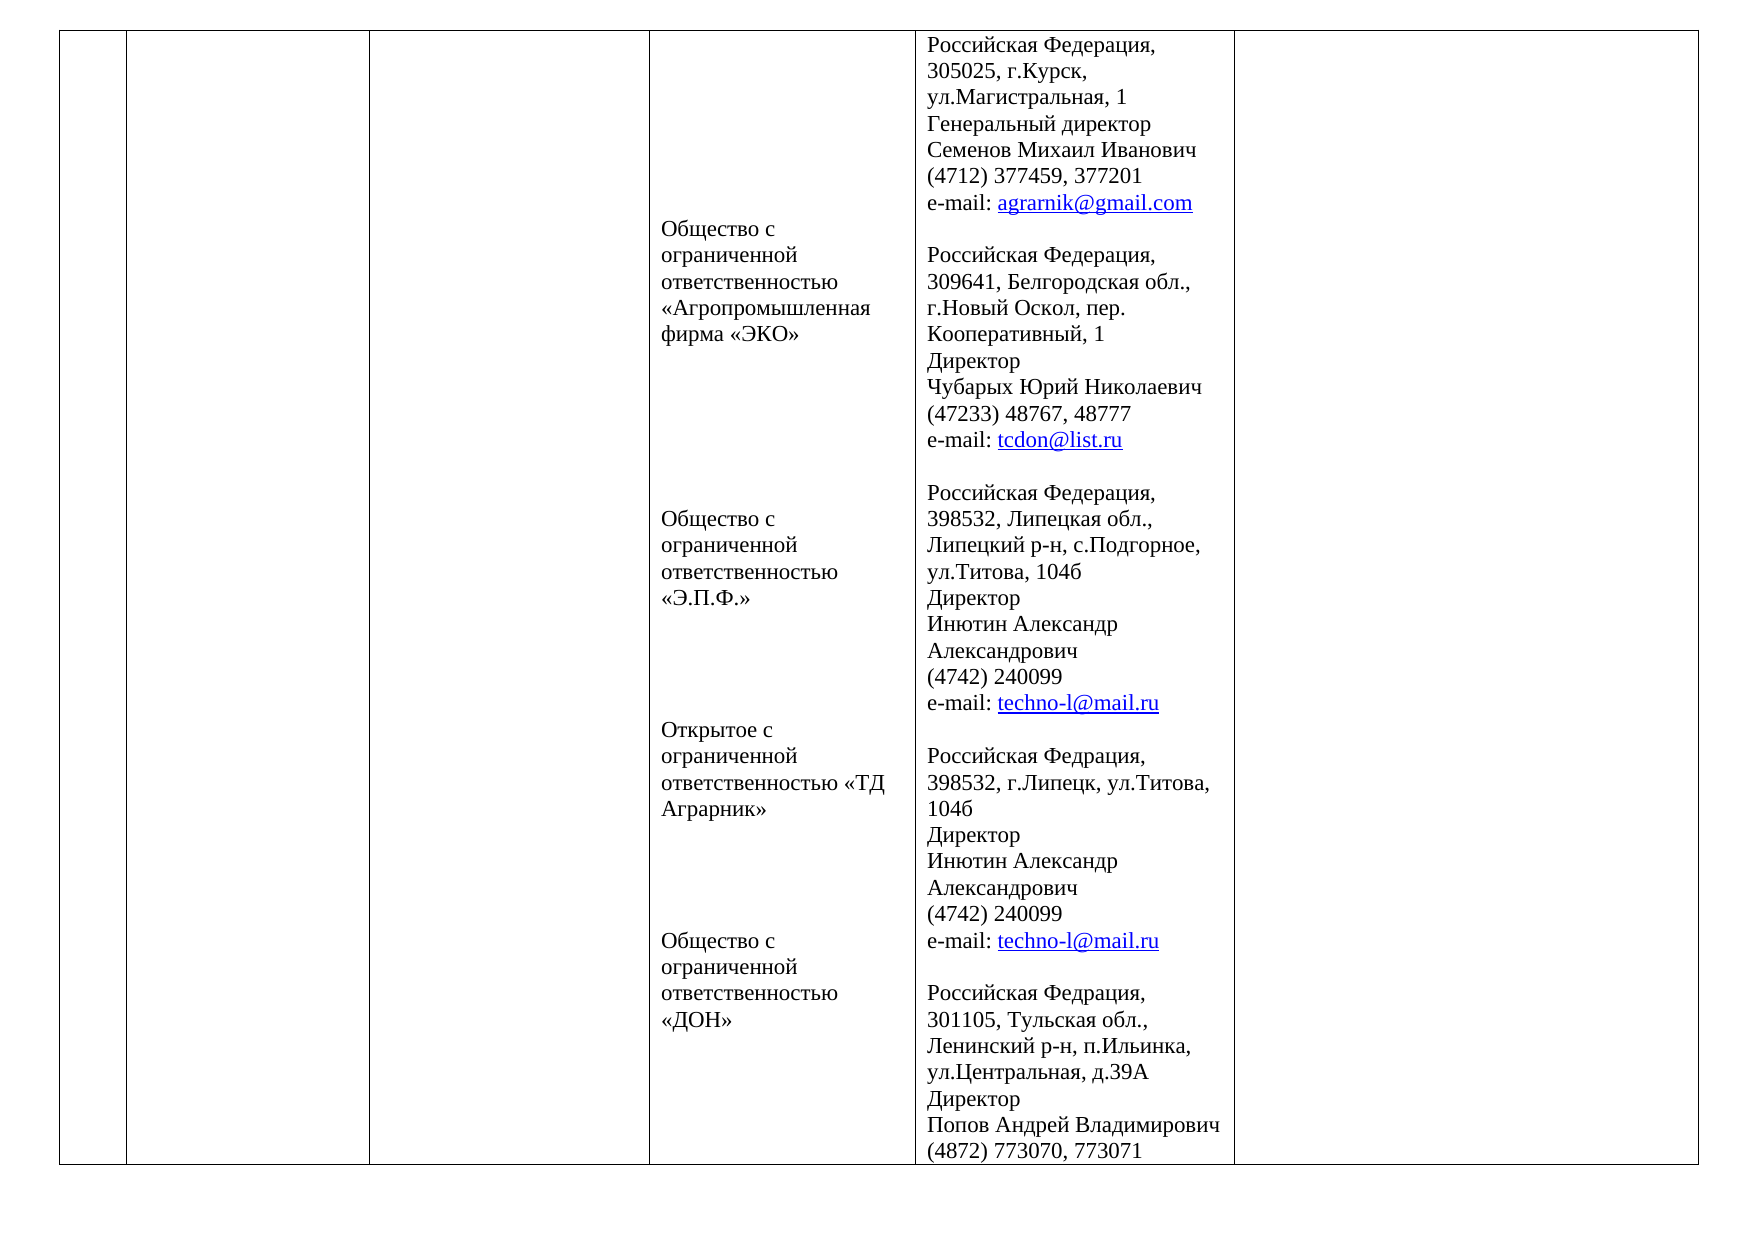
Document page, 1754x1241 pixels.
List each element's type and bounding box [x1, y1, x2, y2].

table_cell [650, 31, 915, 1164]
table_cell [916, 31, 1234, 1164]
table_cell [127, 31, 369, 1164]
table_cell [370, 31, 649, 1164]
table_cell [60, 31, 126, 1164]
table_cell [1235, 31, 1698, 1164]
